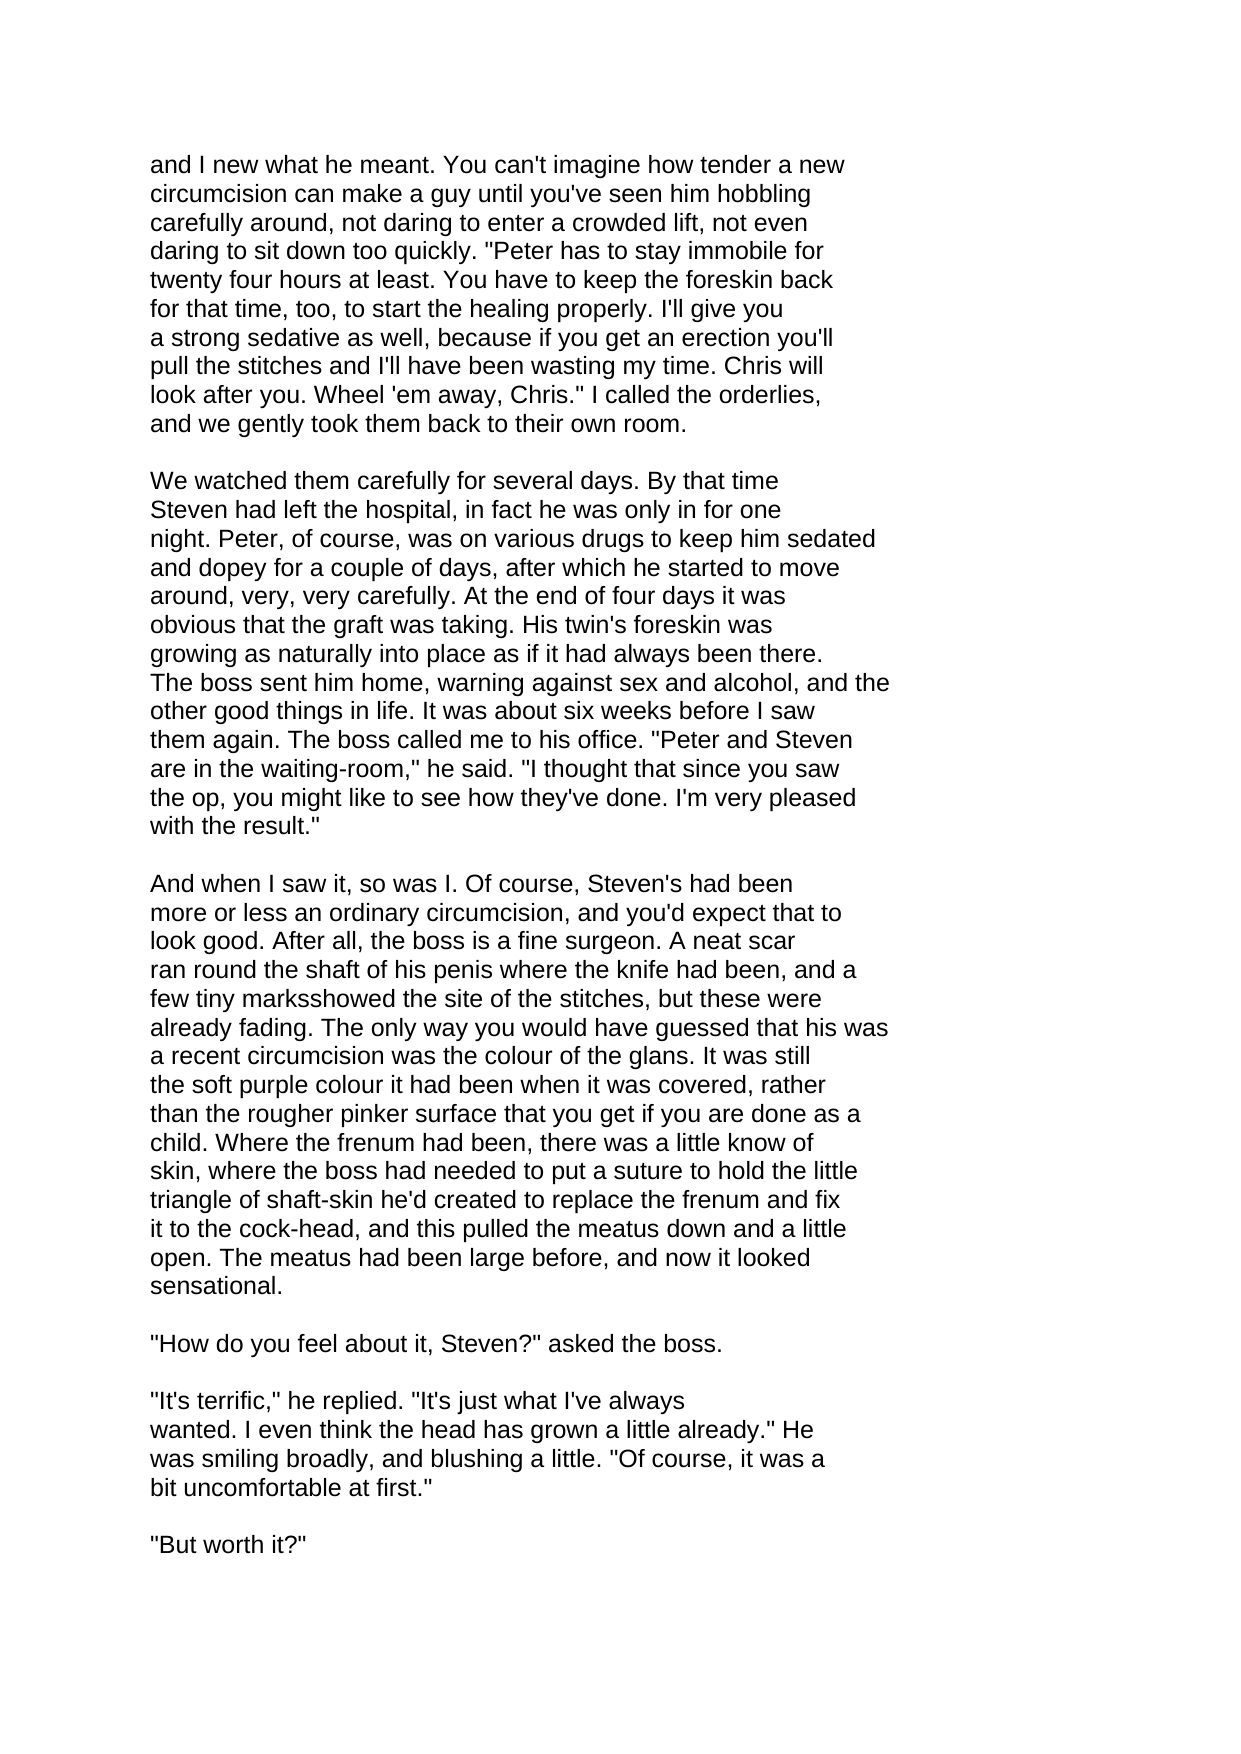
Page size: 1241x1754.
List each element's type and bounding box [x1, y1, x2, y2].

text [150, 150, 1090, 1587]
